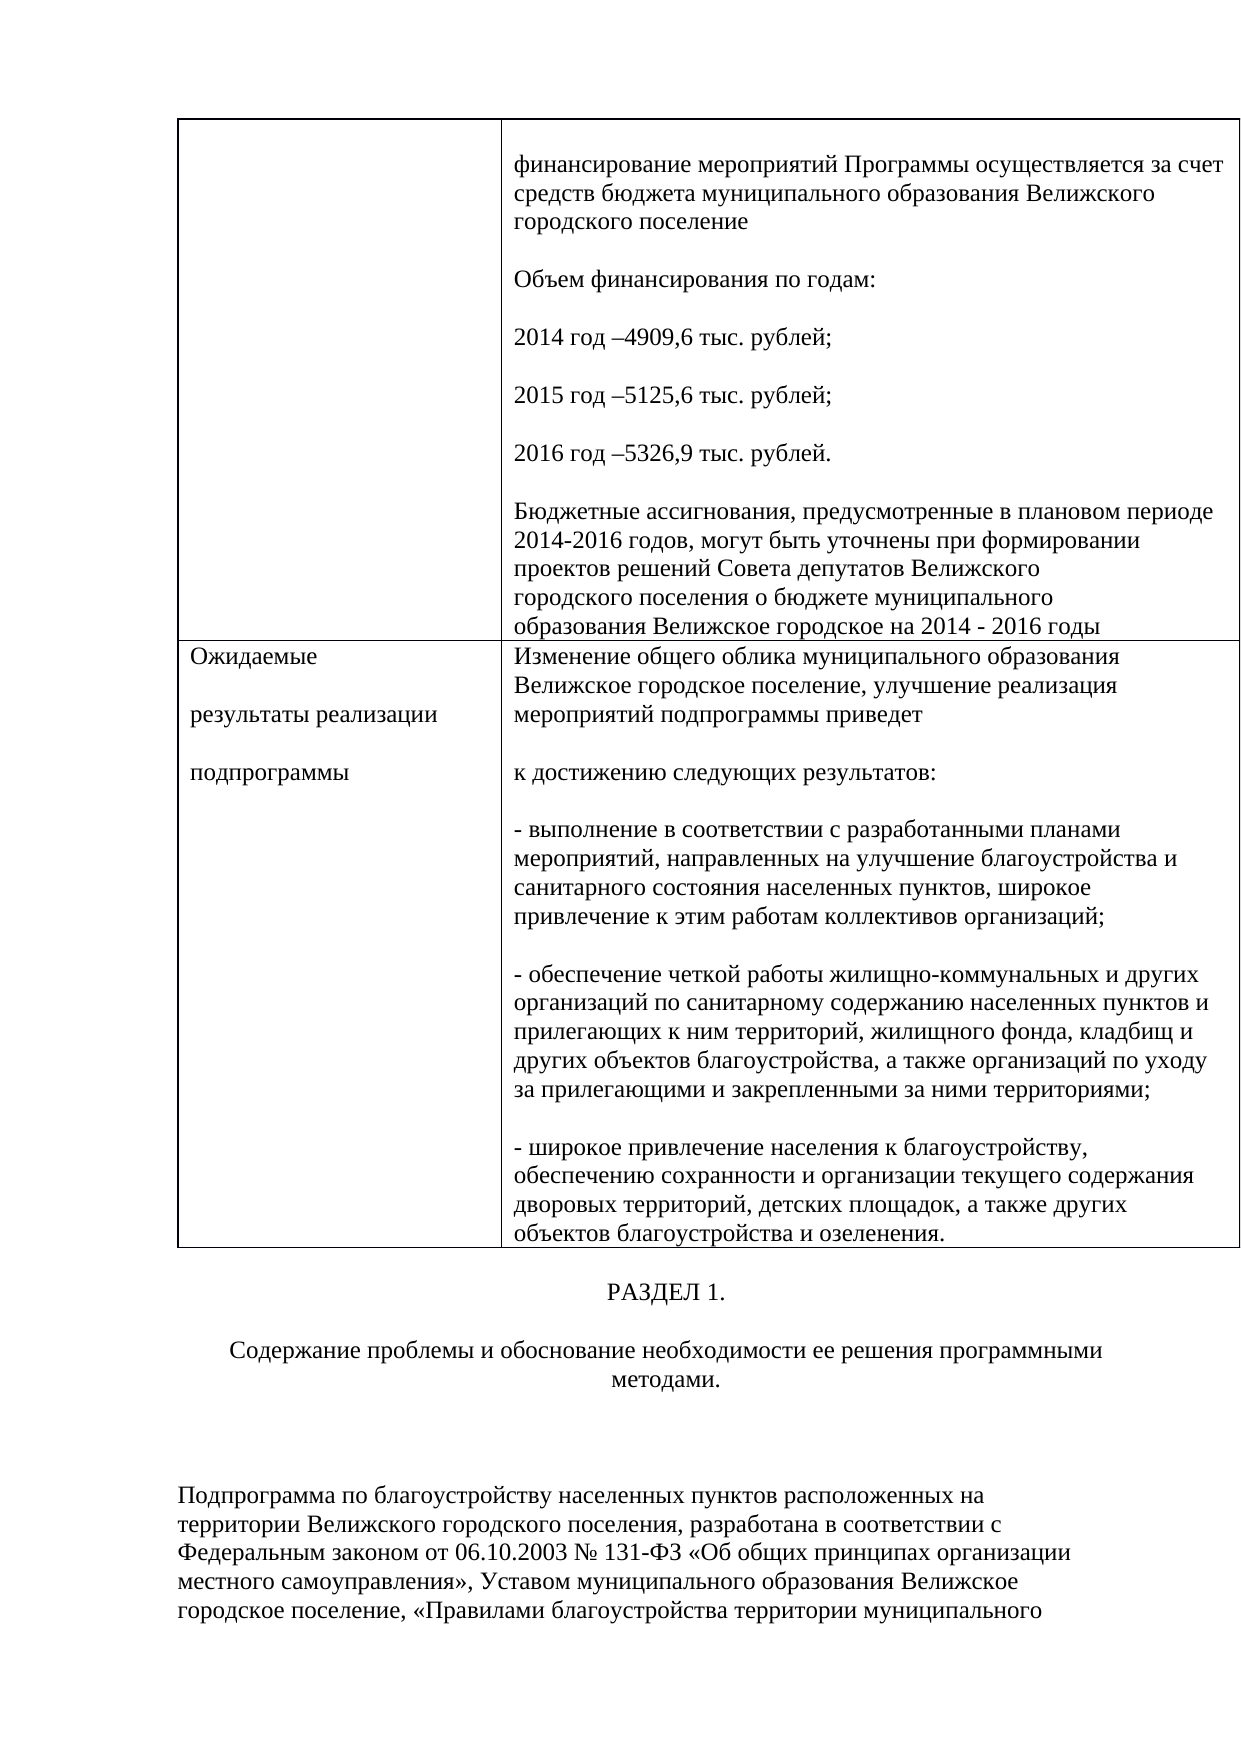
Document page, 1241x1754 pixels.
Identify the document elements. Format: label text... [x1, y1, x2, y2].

table_cell Ожидаемые результаты реализации подпрограммы [179, 641, 501, 1247]
table_cell Изменение общего облика муниципального образования Велижское городское поселение, улучшение реализация мероприятий подпрограммы приведет к достижению следующих результатов: - выполнение в соответствии с разработанными планами мероприятий, направленных на улучшение благоустройства и санитарного состояния населенных пунктов, широкое привлечение к этим работам коллективов организаций; - обеспечение четкой работы жилищно-коммунальных и других организаций по санитарному содержанию населенных пунктов и прилегающих к ним территорий, жилищного фонда, кладбищ и других объектов благоустройства, а также организаций по уходу за прилегающими и закрепленными за ними территориями; - широкое привлечение населения к благоустройству, обеспечению сохранности и организации текущего содержания дворовых территорий, детских площадок, а также других объектов благоустройства и озеленения. [502, 641, 1239, 1247]
text РАЗДЕЛ 1. [180, 1277, 1152, 1306]
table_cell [179, 120, 501, 640]
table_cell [502, 120, 1239, 640]
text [177, 1480, 1152, 1624]
text Содержание проблемы и обоснование необходимости ее решения программными методами. [180, 1335, 1152, 1393]
